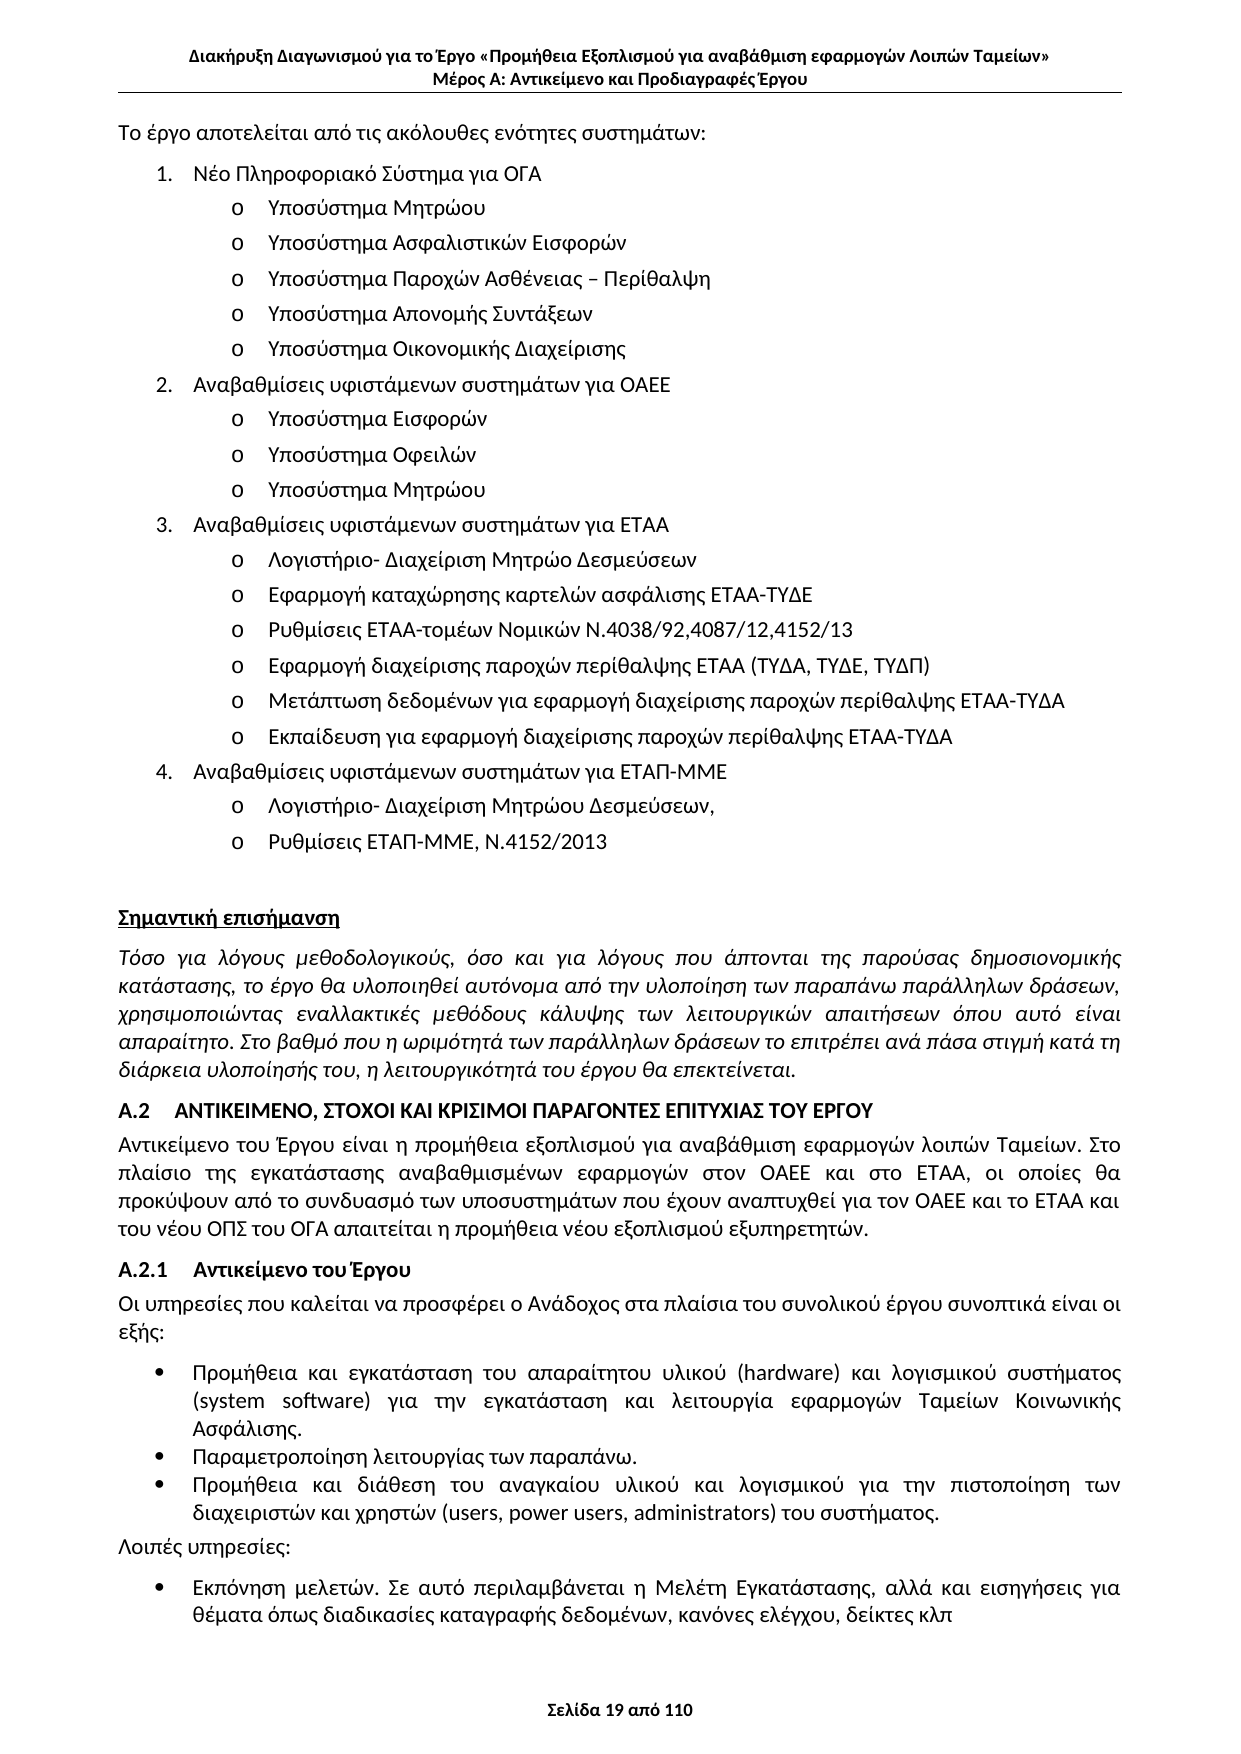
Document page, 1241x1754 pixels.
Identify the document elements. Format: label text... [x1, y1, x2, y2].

list Υποσύστημα Παροχών Ασθένειας – Περίθαλψη [231, 264, 1122, 293]
list Υποσύστημα Εισφορών [231, 404, 1122, 433]
text Τόσο για λόγους μεθοδολογικούς, όσο και για λόγους που άπτονται της παρούσας δημοσιονομικής κατάστασης, το έργο θα υλοποιηθεί αυτόνομα από την υλοποίηση των παραπάνω παράλληλων δράσεων, χρησιμοποιώντας εναλλακτικές μεθόδους κάλυψης των λειτουργικών απαιτήσεων όπου αυτό είναι απαραίτητο. Στο βαθμό που η ωριμότητά των παράλληλων δράσεων το επιτρέπει ανά πάσα στιγμή κατά τη διάρκεια υλοποίησής του, η λειτουργικότητά του έργου θα επεκτείνεται. [118, 943, 1122, 1083]
list Προμήθεια και διάθεση του αναγκαίου υλικού και λογισμικού για την πιστοποίηση των διαχειριστών και χρηστών (users, power users, administrators) του συστήματος. [155, 1470, 1122, 1526]
list Υποσύστημα Απονομής Συντάξεων [231, 299, 1122, 328]
subtitle Αντικείμενο του Έργου [118, 1255, 1122, 1283]
list Λογιστήριο- Διαχείριση Μητρώου Δεσμεύσεων, [231, 792, 1122, 821]
text Σημαντική επισήμανση [118, 903, 1122, 931]
list Ρυθμίσεις ΕΤΑΑ-τομέων Νομικών Ν.4038/92,4087/12,4152/13 [231, 616, 1122, 645]
list Αναβαθμίσεις υφιστάμενων συστημάτων για ΕΤΑΑ [156, 511, 1122, 538]
list Αναβαθμίσεις υφιστάμενων συστημάτων για ΟΑΕΕ [156, 370, 1122, 398]
list Λογιστήριο- Διαχείριση Μητρώο Δεσμεύσεων [231, 545, 1122, 574]
list Ρυθμίσεις ΕΤΑΠ-ΜΜΕ, Ν.4152/2013 [231, 827, 1122, 856]
list Υποσύστημα Ασφαλιστικών Εισφορών [231, 228, 1122, 257]
list Μετάπτωση δεδομένων για εφαρμογή διαχείρισης παροχών περίθαλψης ΕΤΑΑ-ΤΥΔΑ [231, 686, 1122, 716]
list Εκπόνηση μελετών. Σε αυτό περιλαμβάνεται η Μελέτη Εγκατάστασης, αλλά και εισηγήσεις για θέματα όπως διαδικασίες καταγραφής δεδομένων, κανόνες ελέγχου, δείκτες κλπ [155, 1573, 1122, 1629]
list Υποσύστημα Μητρώου [231, 193, 1122, 222]
list Νέο Πληροφοριακό Σύστημα για ΟΓΑ [156, 159, 1122, 187]
list Εφαρμογή καταχώρησης καρτελών ασφάλισης ΕΤΑΑ-ΤΥΔΕ [231, 580, 1122, 609]
text Αντικείμενο του Έργου είναι η προμήθεια εξοπλισμού για αναβάθμιση εφαρμογών λοιπών Ταμείων. Στο πλαίσιο της εγκατάστασης αναβαθμισμένων εφαρμογών στον ΟΑΕΕ και στο ΕΤΑΑ, οι οποίες θα προκύψουν από το συνδυασμό των υποσυστημάτων που έχουν αναπτυχθεί για τον ΟΑΕΕ και το ΕΤΑΑ και του νέου ΟΠΣ του ΟΓΑ απαιτείται η προμήθεια νέου εξοπλισμού εξυπηρετητών. [118, 1130, 1122, 1242]
list Προμήθεια και εγκατάσταση του απαραίτητου υλικού (hardware) και λογισμικού συστήματος (system software) για την εγκατάσταση και λειτουργία εφαρμογών Ταμείων Κοινωνικής Ασφάλισης. [155, 1358, 1122, 1442]
list Αναβαθμίσεις υφιστάμενων συστημάτων για ΕΤΑΠ-ΜΜΕ [156, 757, 1122, 785]
list Εκπαίδευση για εφαρμογή διαχείρισης παροχών περίθαλψης ΕΤΑΑ-ΤΥΔΑ [231, 722, 1122, 751]
list Παραμετροποίηση λειτουργίας των παραπάνω. [155, 1442, 1122, 1470]
text Λοιπές υπηρεσίες: [118, 1532, 1122, 1560]
subtitle ΑΝΤΙΚΕΙΜΕΝΟ, ΣΤΟΧΟΙ ΚΑΙ ΚΡΙΣΙΜΟΙ ΠΑΡΑΓΟΝΤΕΣ ΕΠΙΤΥΧΙΑΣ ΤΟΥ ΕΡΓΟΥ [118, 1096, 1122, 1124]
list Υποσύστημα Οφειλών [231, 440, 1122, 469]
text Οι υπηρεσίες που καλείται να προσφέρει ο Ανάδοχος στα πλαίσια του συνολικού έργου συνοπτικά είναι οι εξής: [118, 1289, 1122, 1345]
text Το έργο αποτελείται από τις ακόλουθες ενότητες συστημάτων: [118, 118, 1122, 146]
list Υποσύστημα Μητρώου [231, 475, 1122, 504]
list Υποσύστημα Οικονομικής Διαχείρισης [231, 334, 1122, 364]
list Εφαρμογή διαχείρισης παροχών περίθαλψης ΕΤΑΑ (ΤΥΔΑ, ΤΥΔΕ, ΤΥΔΠ) [231, 651, 1122, 680]
